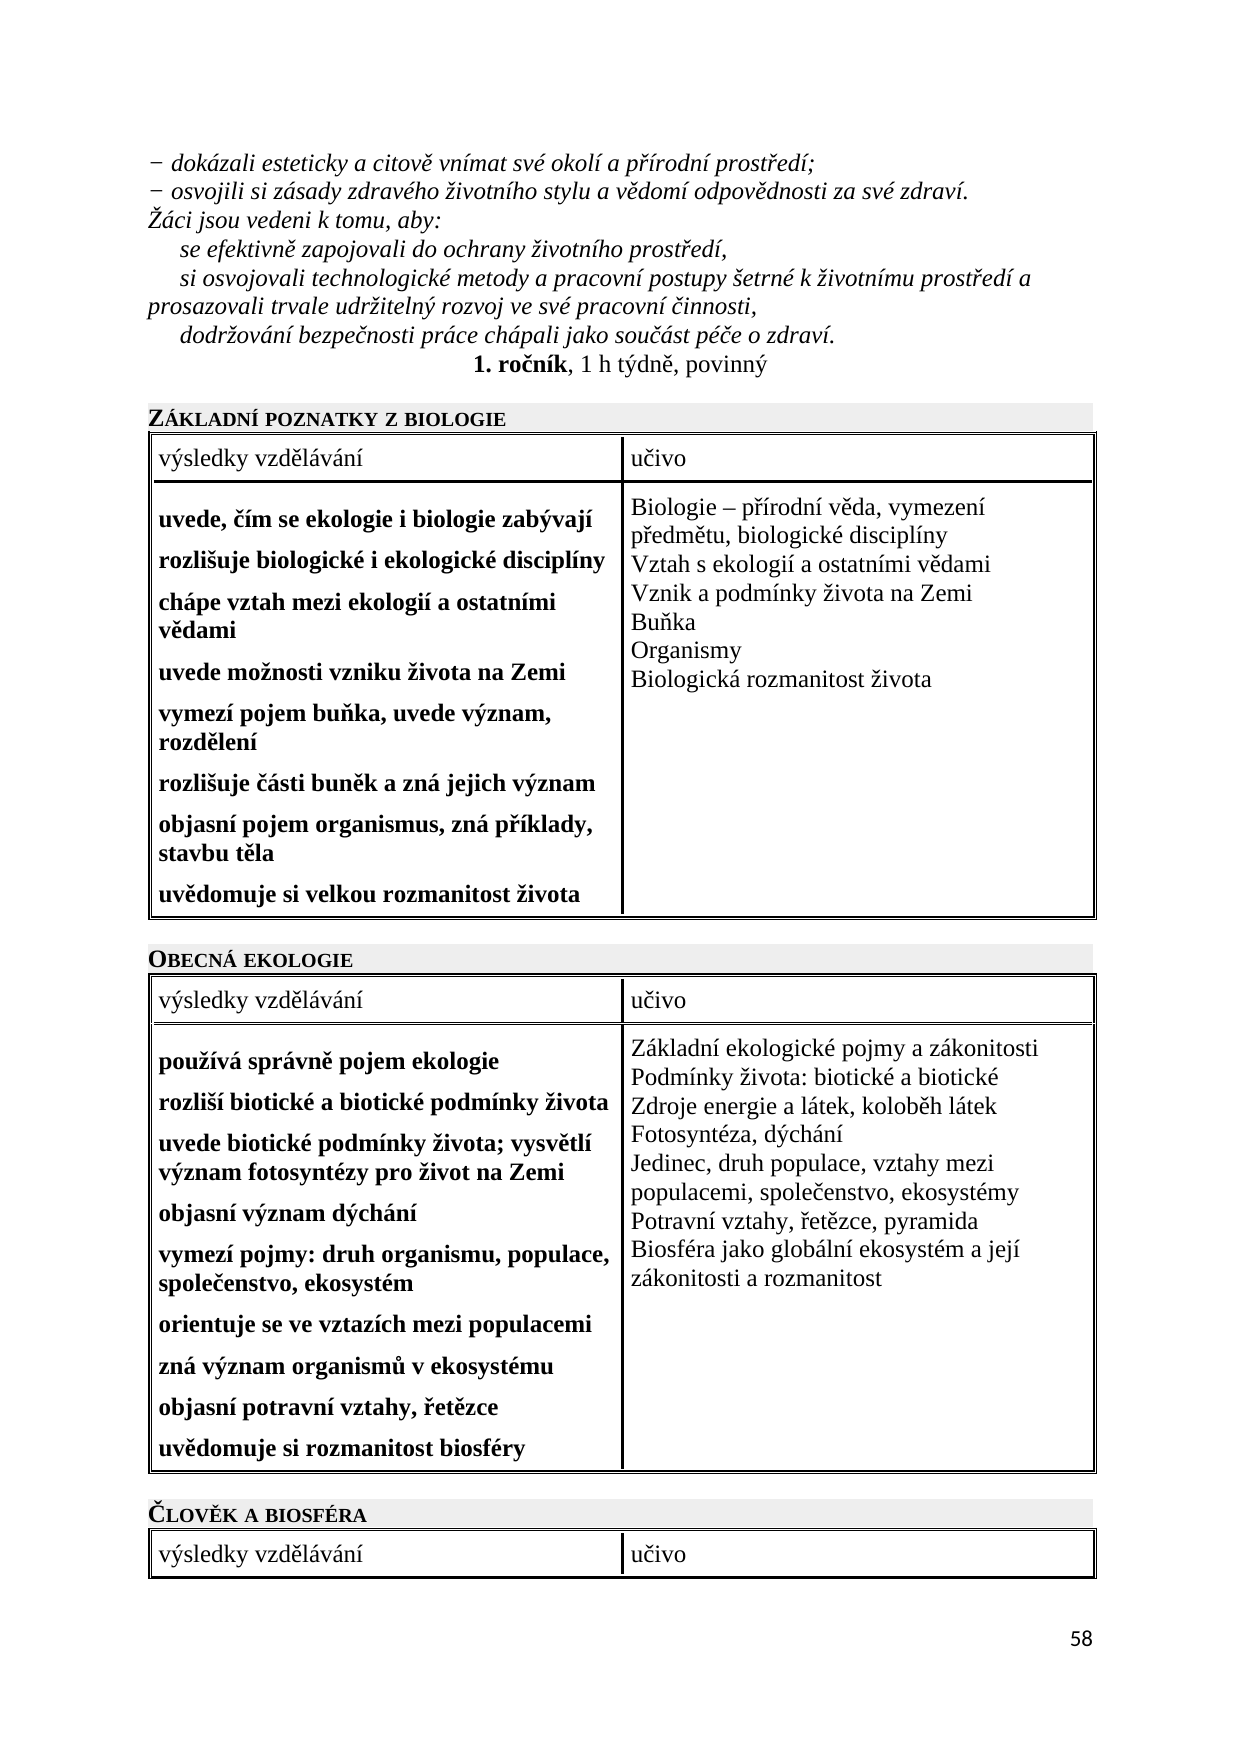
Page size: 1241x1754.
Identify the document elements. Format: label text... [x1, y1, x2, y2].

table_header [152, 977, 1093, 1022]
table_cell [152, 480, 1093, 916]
text  si osvojovali technologické metody a pracovní postupy šetrné k životnímu prostředí a prosazovali trvale udržitelný rozvoj ve své pracovní činnosti, [148, 263, 1093, 320]
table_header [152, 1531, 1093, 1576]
text Žáci jsou vedeni k tomu, aby: [148, 205, 1093, 234]
text − dokázali esteticky a citově vnímat své okolí a přírodní prostředí; [148, 148, 1093, 176]
text Základní poznatky z biologie [148, 403, 1093, 431]
text Obecná ekologie [148, 944, 1093, 973]
text − osvojili si zásady zdravého životního stylu a vědomí odpovědnosti za své zdraví. [148, 176, 1093, 205]
text 1. ročník, 1 h týdně, povinný [148, 349, 1093, 378]
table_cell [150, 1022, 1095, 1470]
text Člověk a biosféra [148, 1499, 1093, 1527]
text  dodržování bezpečnosti práce chápali jako součást péče o zdraví. [148, 320, 1093, 349]
text  se efektivně zapojovali do ochrany životního prostředí, [148, 234, 1093, 263]
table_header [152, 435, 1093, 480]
